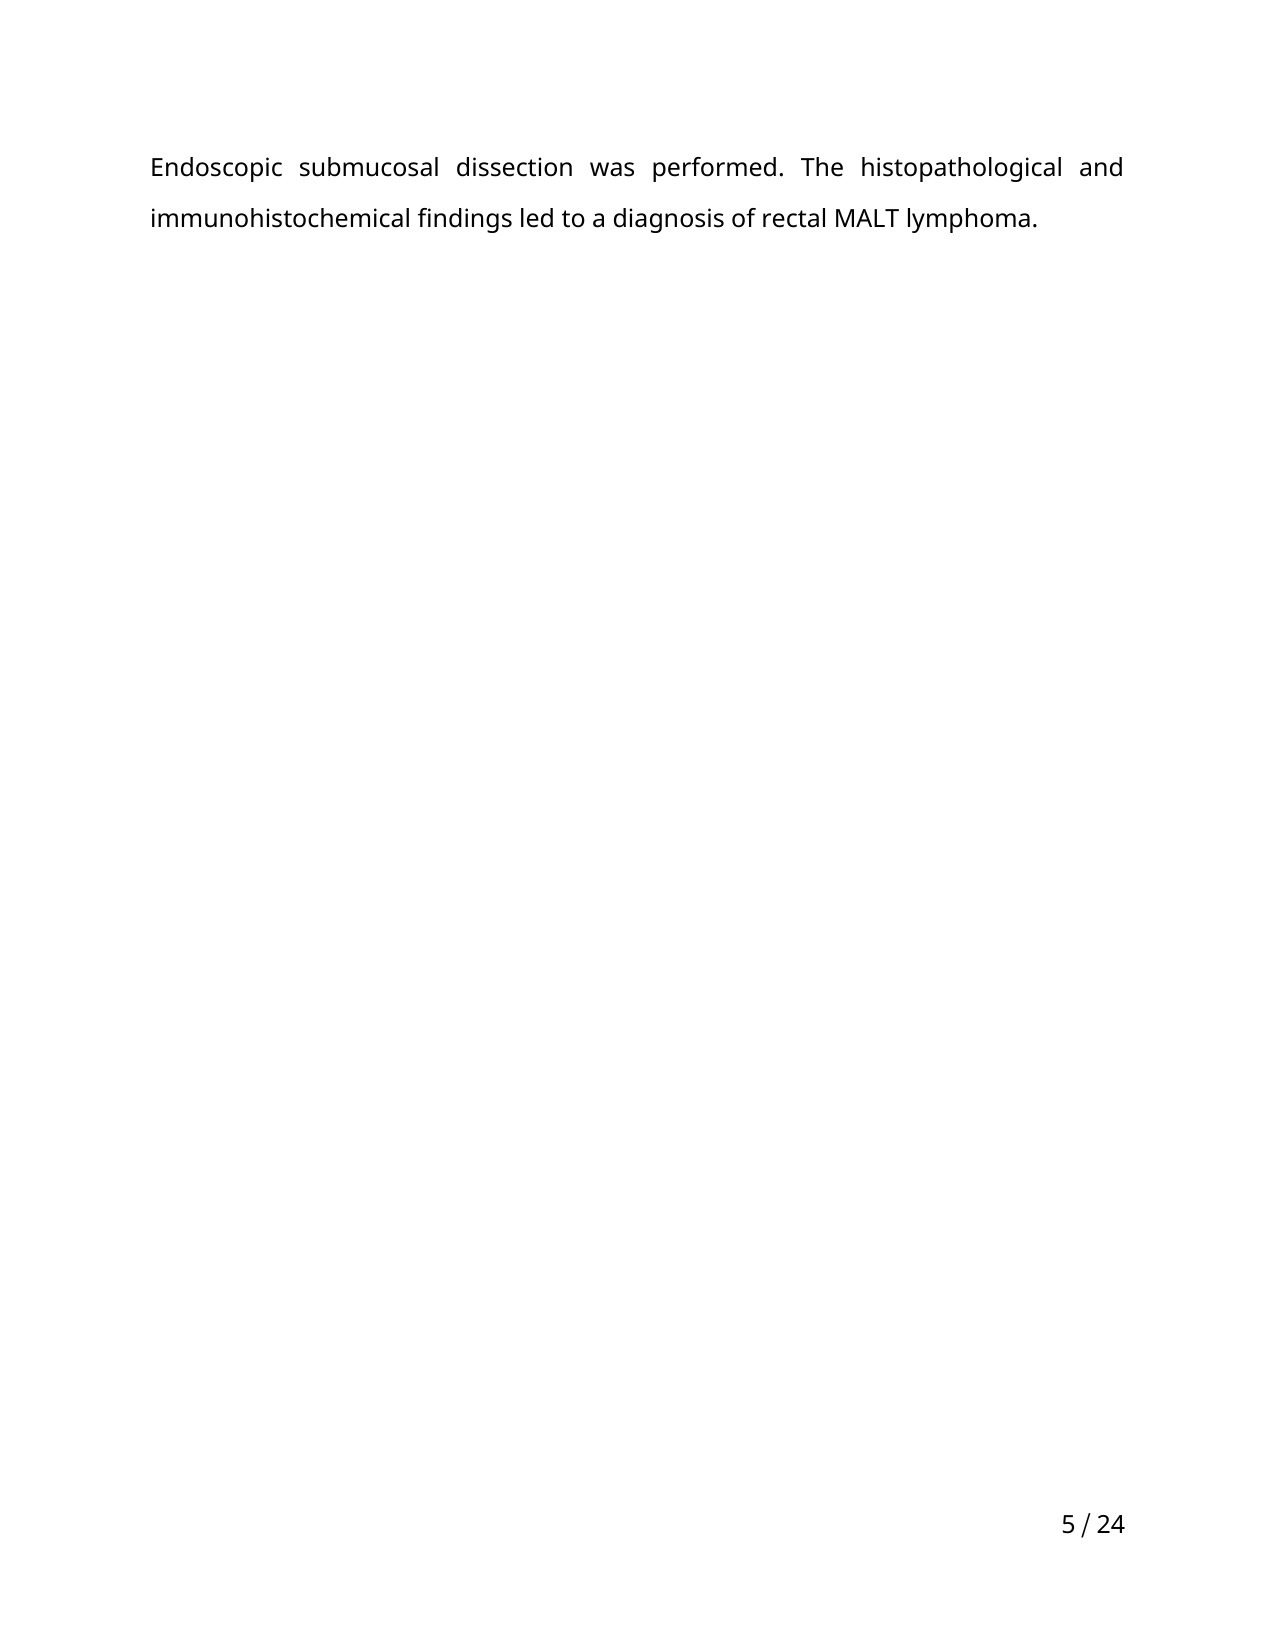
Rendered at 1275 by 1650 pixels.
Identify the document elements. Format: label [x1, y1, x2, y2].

text [150, 150, 1125, 235]
